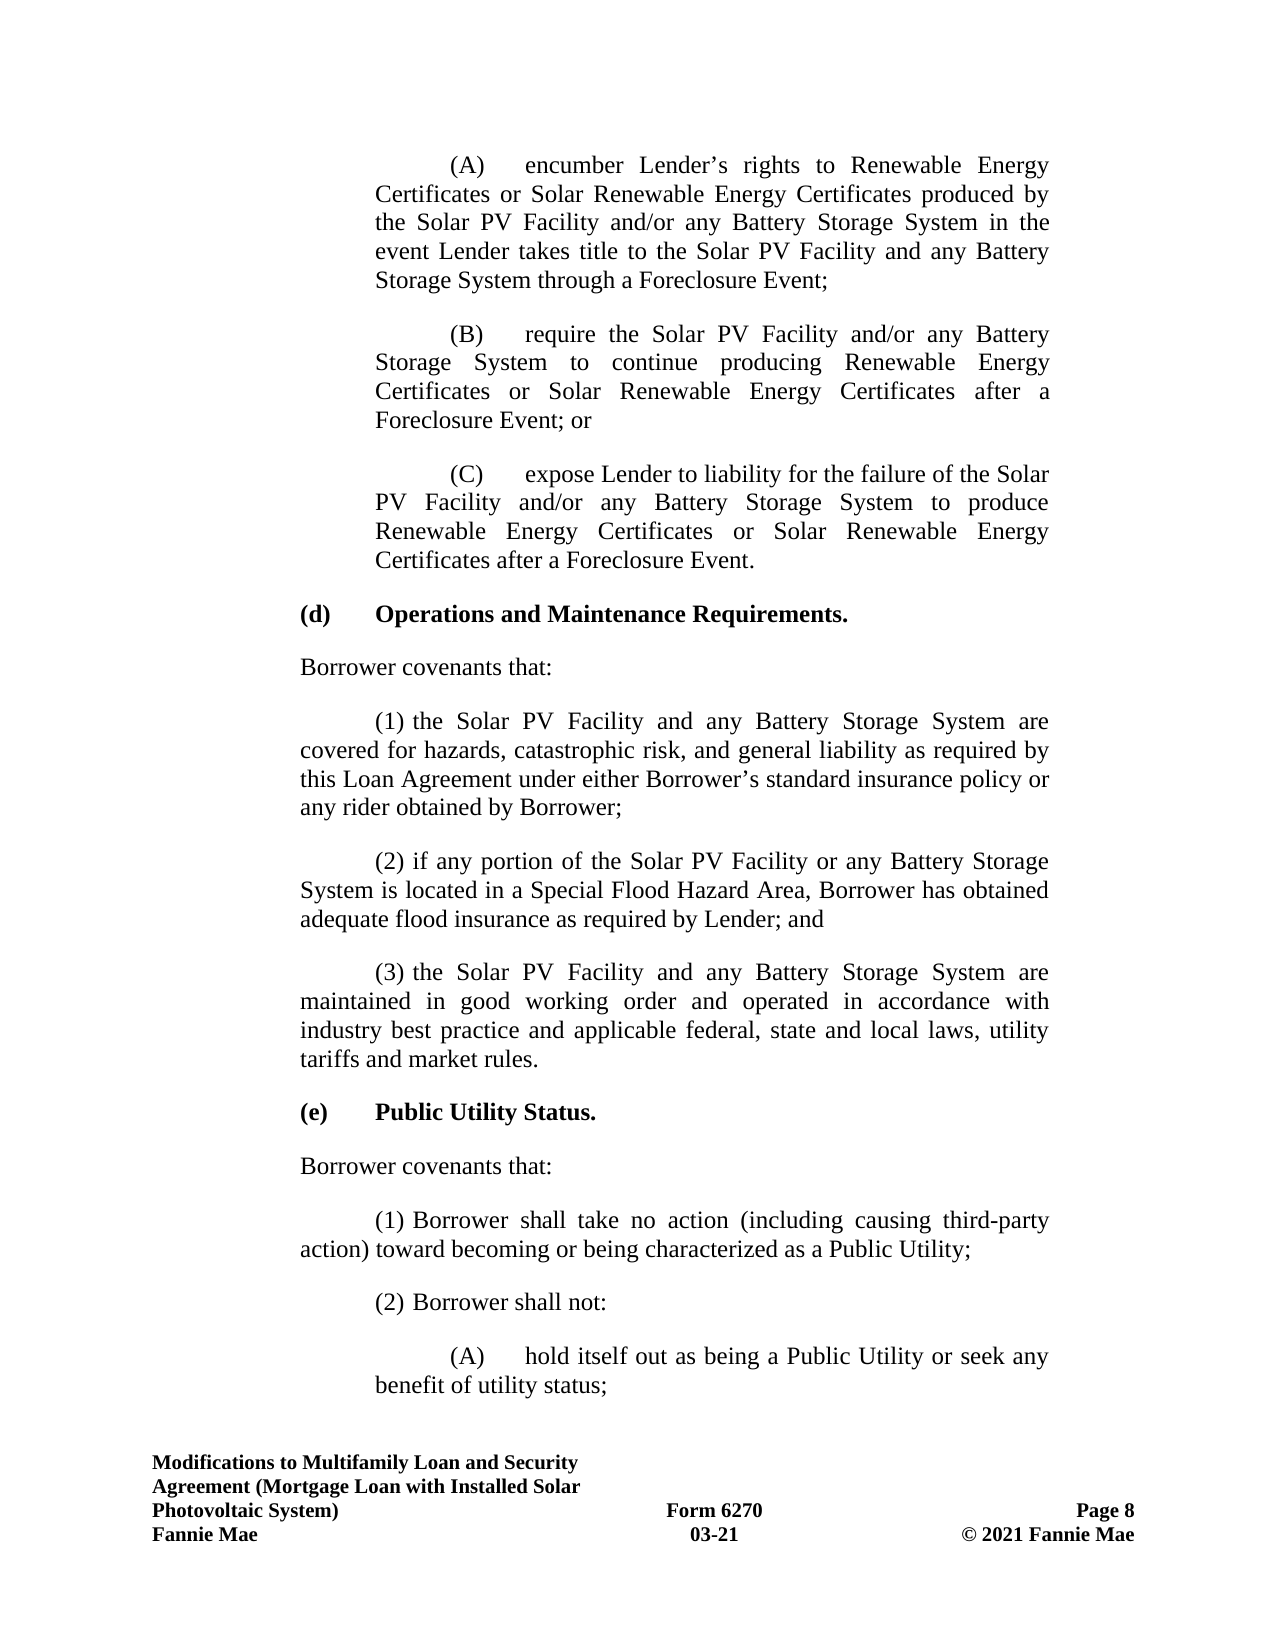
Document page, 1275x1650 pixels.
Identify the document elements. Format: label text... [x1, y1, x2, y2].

list the Solar PV Facility and any Battery Storage System are covered for hazards, catastrophic risk, and general liability as required by this Loan Agreement under either Borrower’s standard insurance policy or any rider obtained by Borrower; [300, 706, 1050, 821]
text Borrower covenants that: [225, 652, 1050, 681]
text Borrower covenants that: [225, 1151, 1050, 1180]
list Borrower shall not: [300, 1287, 1050, 1316]
text (e) Public Utility Status. [225, 1097, 1050, 1126]
text (d) Operations and Maintenance Requirements. [300, 599, 1050, 627]
list if any portion of the Solar PV Facility or any Battery Storage System is located in a Special Flood Hazard Area, Borrower has obtained adequate flood insurance as required by Lender; and [300, 846, 1050, 932]
text (B) require the Solar PV Facility and/or any Battery Storage System to continue producing Renewable Energy Certificates or Solar Renewable Energy Certificates after a Foreclosure Event; or [375, 319, 1050, 434]
list hold itself out as being a Public Utility or seek any benefit of utility status; [375, 1341, 1050, 1399]
text (A) encumber Lender’s rights to Renewable Energy Certificates or Solar Renewable Energy Certificates produced by the Solar PV Facility and/or any Battery Storage System in the event Lender takes title to the Solar PV Facility and any Battery Storage System through a Foreclosure Event; [375, 150, 1050, 294]
text (C) expose Lender to liability for the failure of the Solar PV Facility and/or any Battery Storage System to produce Renewable Energy Certificates or Solar Renewable Energy Certificates after a Foreclosure Event. [375, 459, 1050, 574]
list the Solar PV Facility and any Battery Storage System are maintained in good working order and operated in accordance with industry best practice and applicable federal, state and local laws, utility tariffs and market rules. [300, 957, 1050, 1072]
list Borrower shall take no action (including causing third-party action) toward becoming or being characterized as a Public Utility; [300, 1205, 1050, 1262]
